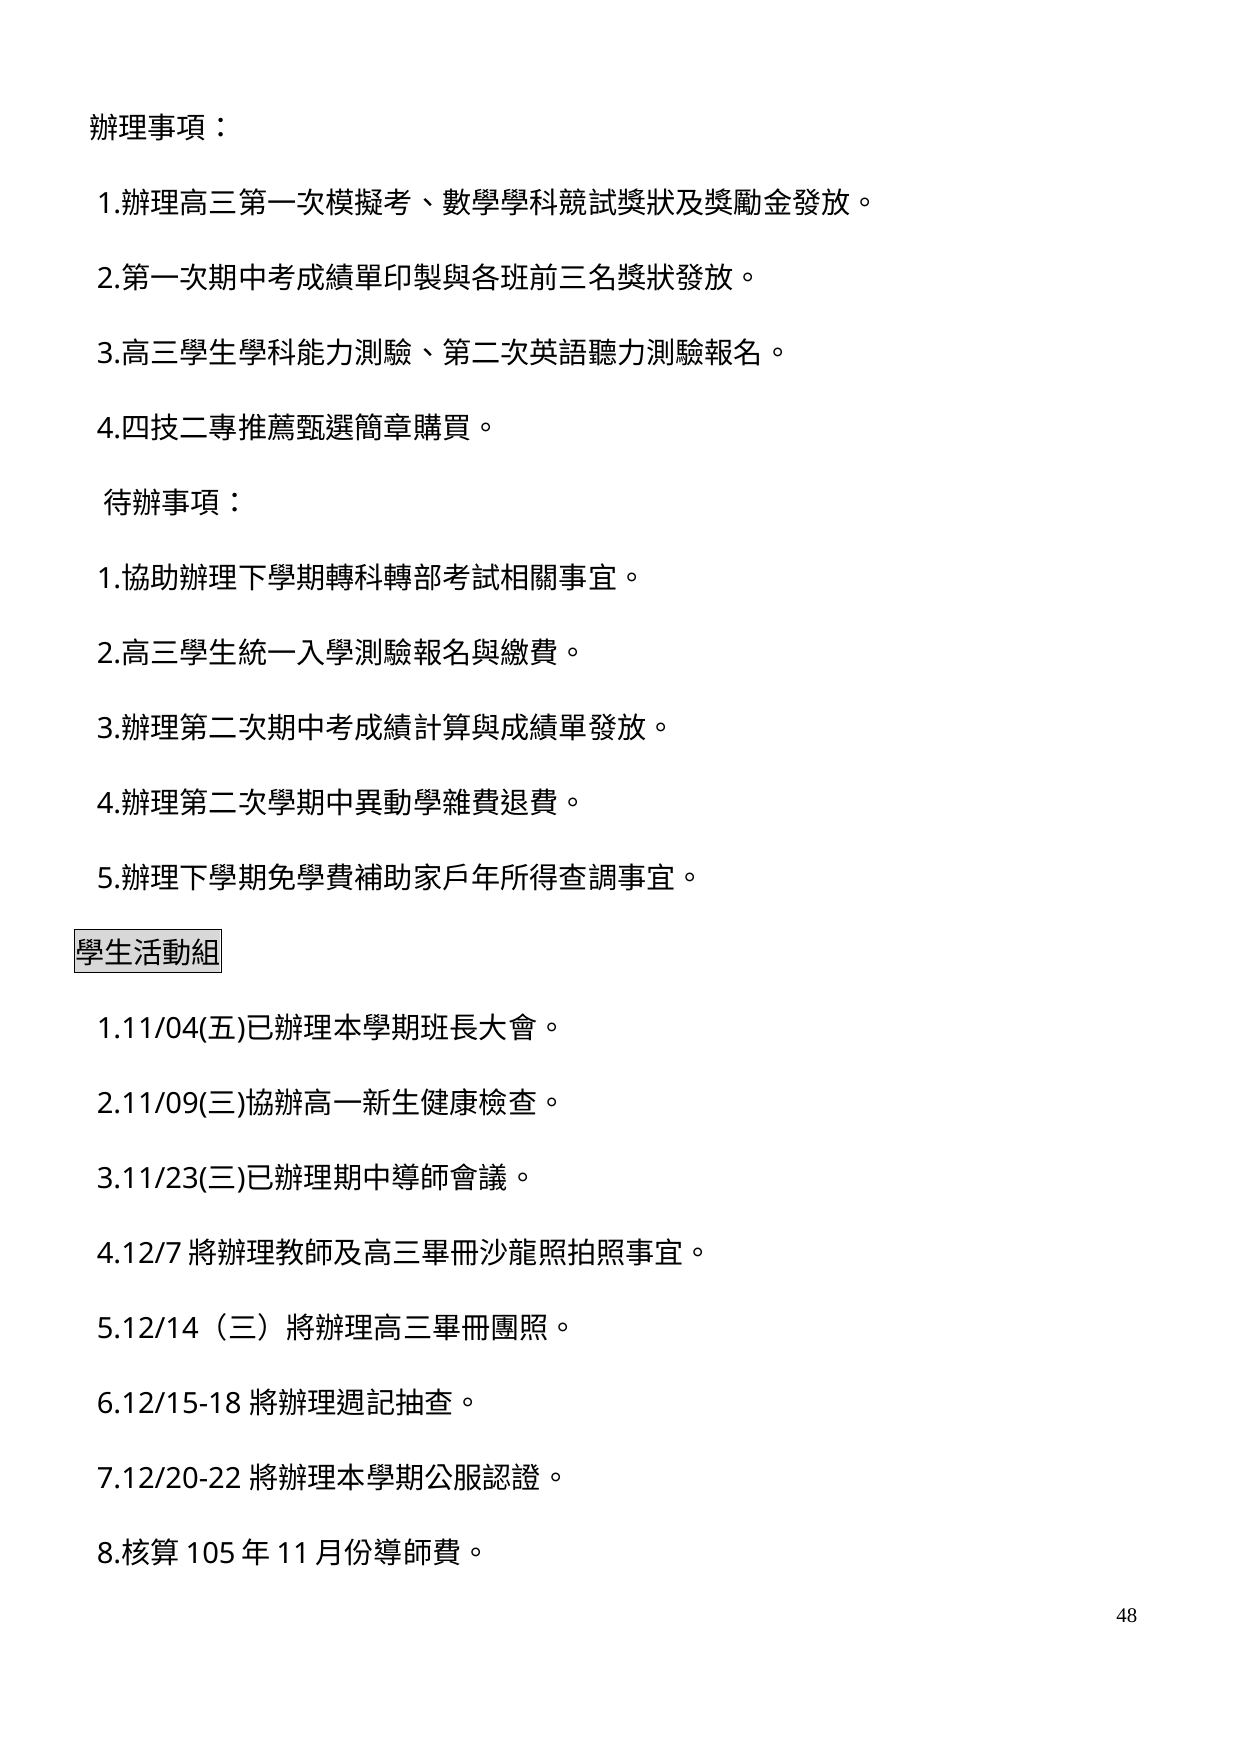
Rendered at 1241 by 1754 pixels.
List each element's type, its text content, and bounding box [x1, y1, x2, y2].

text 4.12/7將辦理教師及高三畢冊沙龍照拍照事宜。 [74, 1213, 1137, 1288]
text 學生活動組 [74, 913, 1137, 988]
text 3.辦理第二次期中考成績計算與成績單發放。 [74, 688, 1137, 763]
text 7.12/20-22 將辦理本學期公服認證。 [74, 1438, 1137, 1513]
text 4.辦理第二次學期中異動學雜費退費。 [74, 763, 1137, 838]
text 2.高三學生統一入學測驗報名與繳費。 [74, 613, 1137, 688]
text 3.高三學生學科能力測驗、第二次英語聽力測驗報名。 [74, 313, 1137, 388]
text 辦理事項： [74, 88, 1137, 163]
text 1.協助辦理下學期轉科轉部考試相關事宜。 [74, 538, 1137, 613]
text 1.辦理高三第一次模擬考、數學學科競試獎狀及獎勵金發放。 [74, 163, 1137, 238]
text 8.核算105年11月份導師費。 [74, 1513, 1137, 1588]
text 1.11/04(五)已辦理本學期班長大會。 [74, 988, 1137, 1063]
text 5.12/14（三）將辦理高三畢冊團照。 [74, 1288, 1137, 1363]
text 4.四技二專推薦甄選簡章購買。 [74, 388, 1137, 463]
text 6.12/15-18 將辦理週記抽查。 [74, 1363, 1137, 1438]
text 5.辦理下學期免學費補助家戶年所得查調事宜。 [74, 838, 1137, 913]
text 2.第一次期中考成績單印製與各班前三名獎狀發放。 [74, 238, 1137, 313]
text 3.11/23(三)已辦理期中導師會議。 [74, 1138, 1137, 1213]
text 待辦事項： [74, 463, 1137, 538]
text 2.11/09(三)協辦高一新生健康檢查。 [74, 1063, 1137, 1138]
